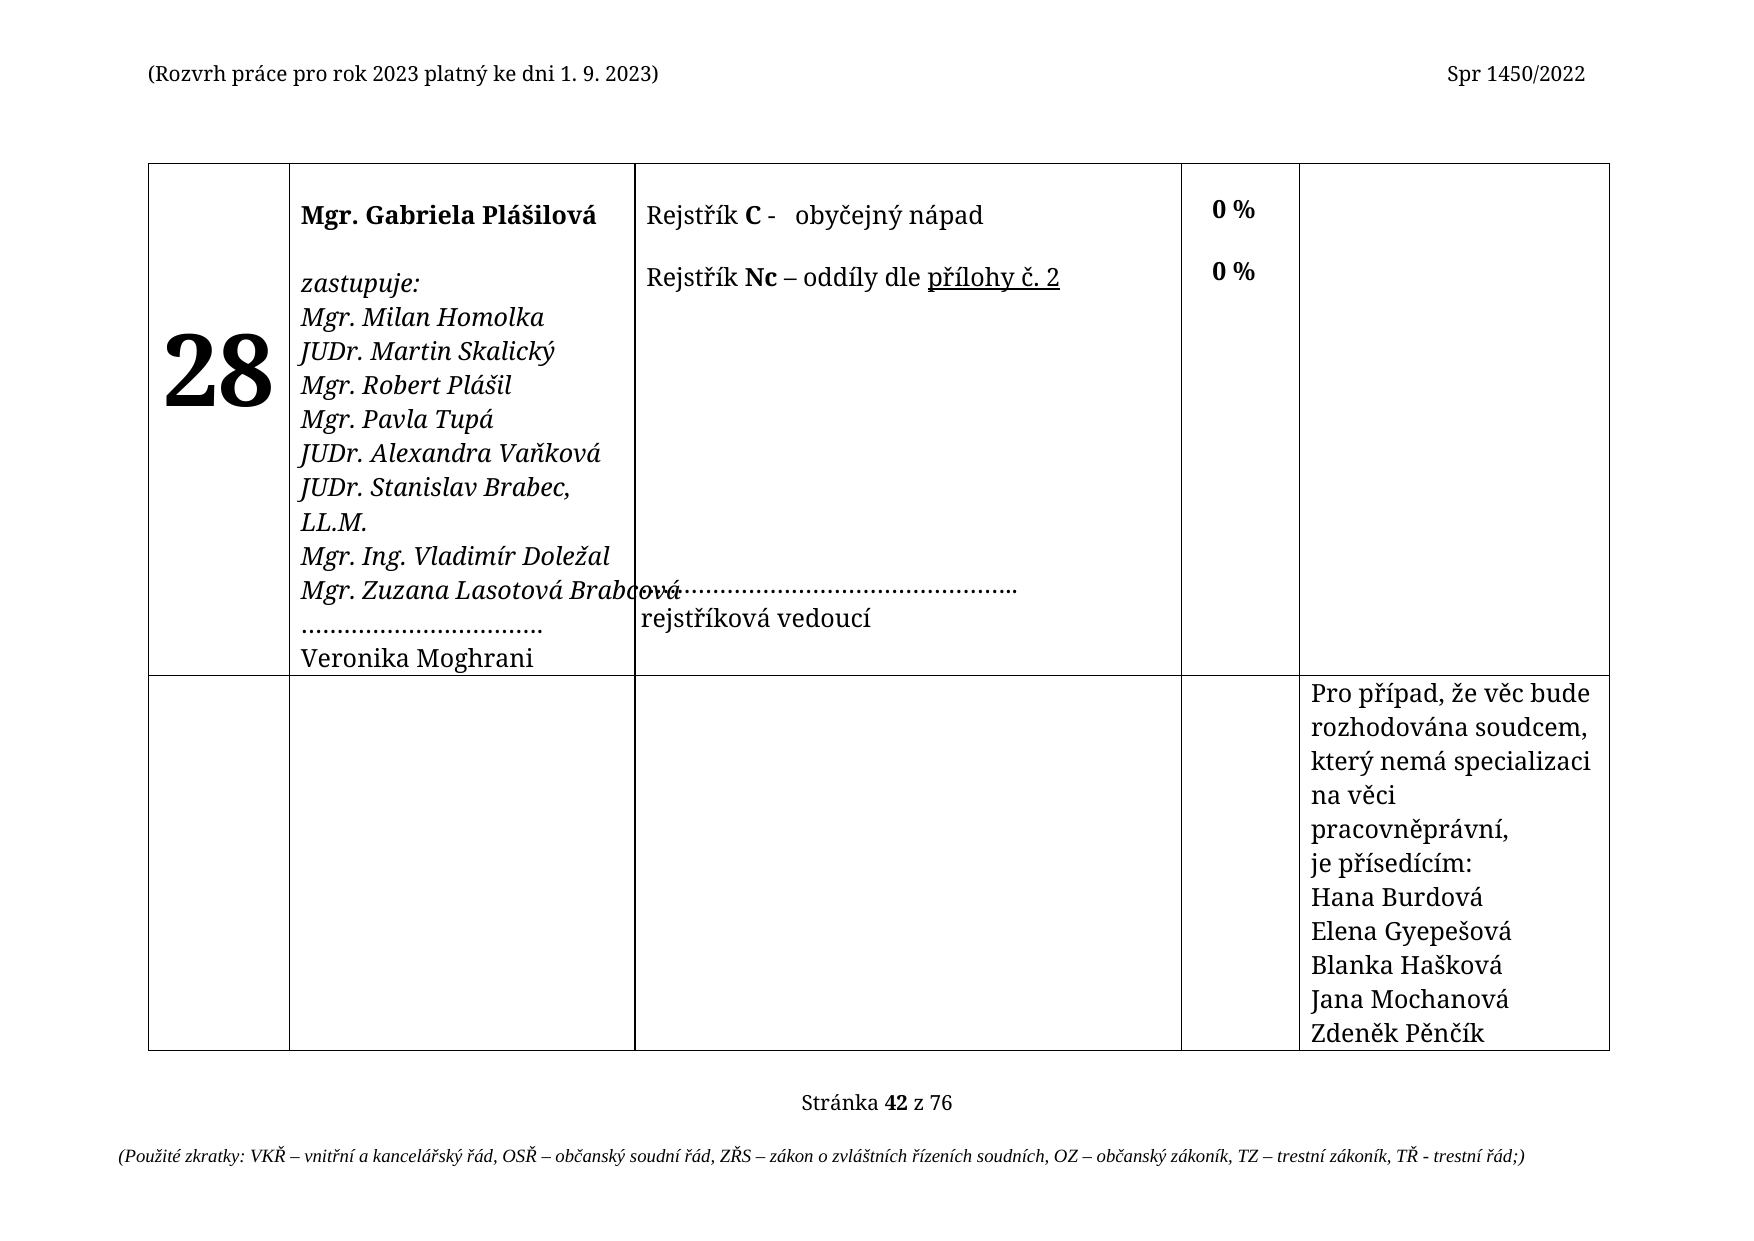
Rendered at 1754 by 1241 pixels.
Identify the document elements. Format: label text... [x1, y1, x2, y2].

table_cell Mgr. Gabriela Plášilová zastupuje: Mgr. Milan Homolka JUDr. Martin Skalický Mgr. Robert Plášil Mgr. Pavla Tupá JUDr. Alexandra Vaňková JUDr. Stanislav Brabec, LL.M. Mgr. Ing. Vladimír Doležal Mgr. Zuzana Lasotová Brabcová ……………………………. Veronika Moghrani [290, 164, 634, 674]
table_cell [149, 676, 289, 1050]
table_cell [1300, 164, 1609, 674]
table_cell [1182, 676, 1299, 1050]
table_cell 28 [149, 164, 289, 674]
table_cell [1300, 676, 1609, 1050]
table_cell [290, 676, 634, 1050]
table_cell Rejstřík C - obyčejný nápad Rejstřík Nc – oddíly dle přílohy č. 2 …………………………………………….. rejstříková vedoucí [636, 164, 1181, 674]
table_cell [636, 676, 1181, 1050]
table_cell 0 % 0 % [1182, 164, 1299, 674]
